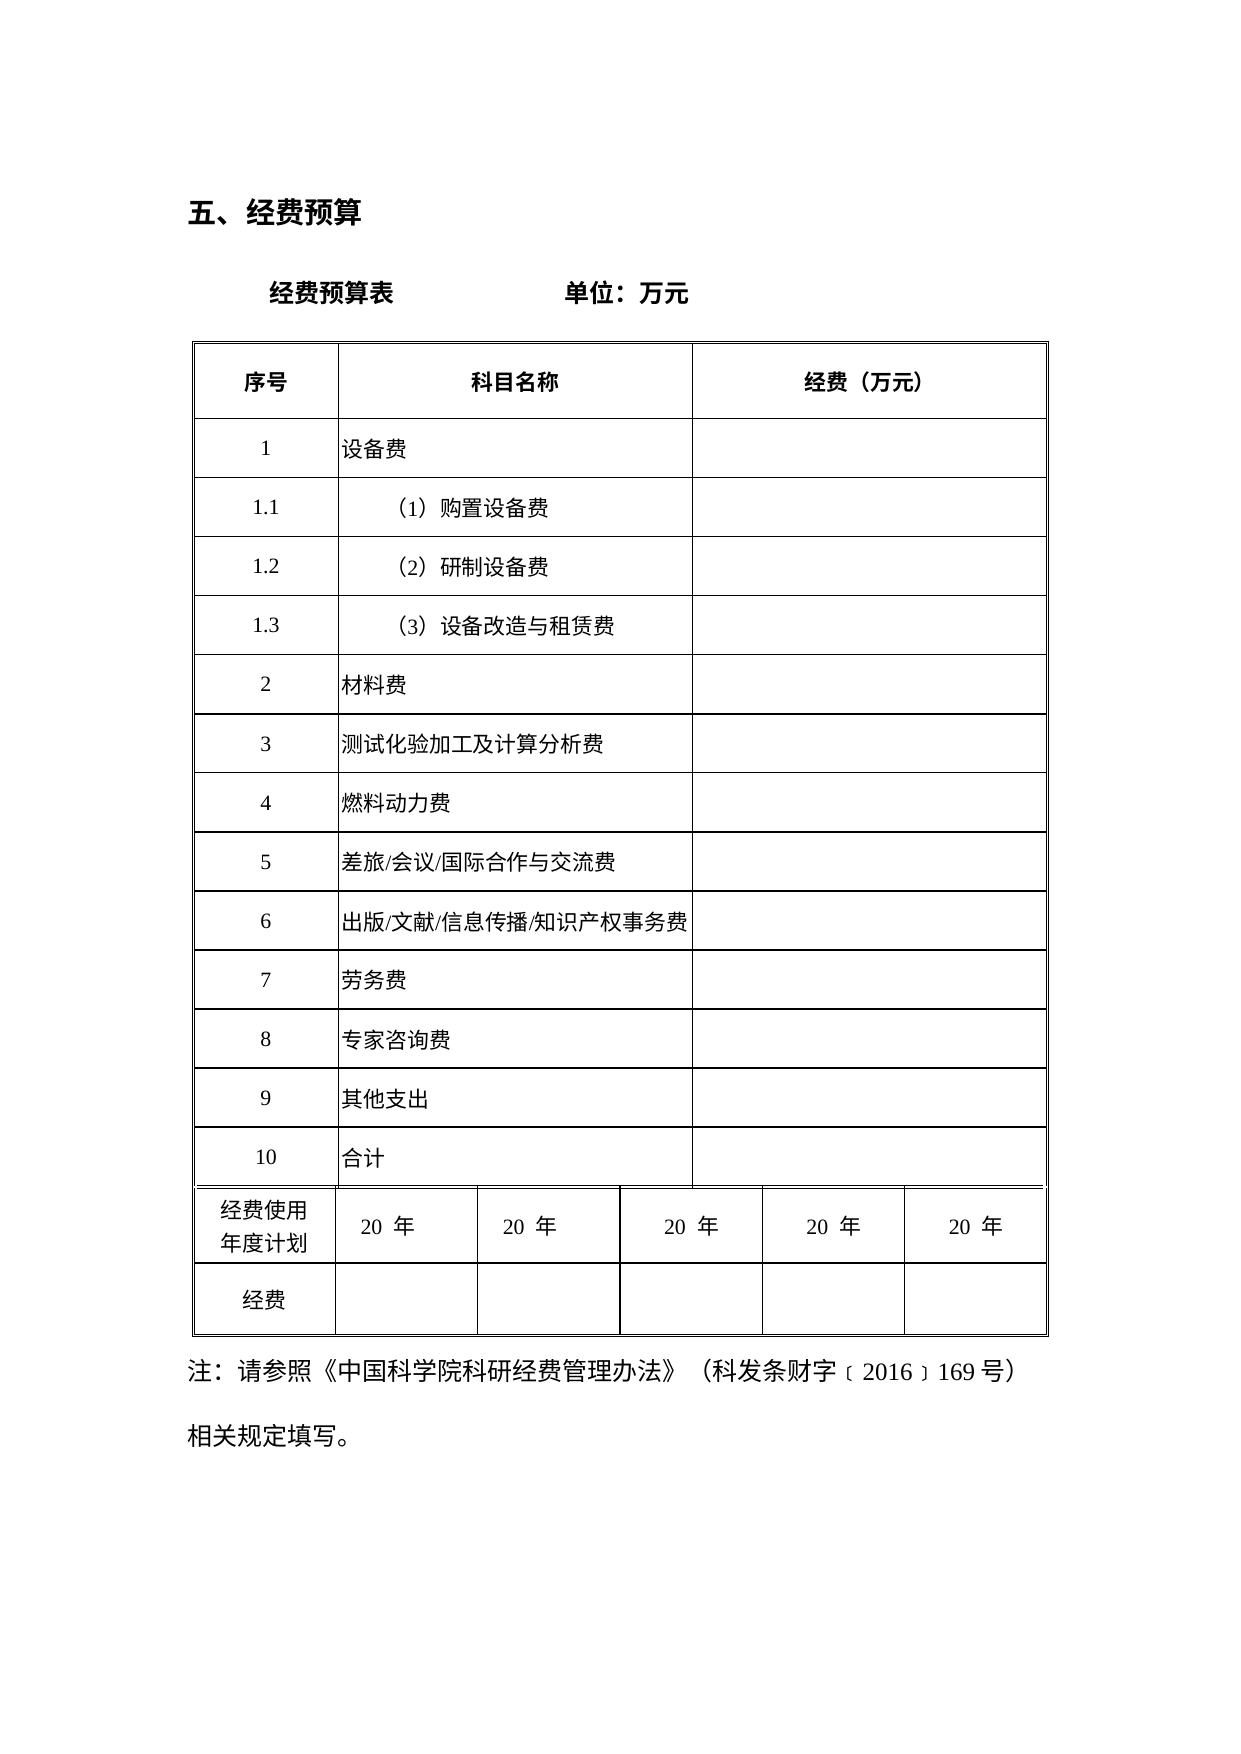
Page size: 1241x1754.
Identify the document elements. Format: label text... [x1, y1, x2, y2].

table_cell [693, 892, 1046, 949]
table_cell [336, 1264, 477, 1334]
table_cell 20 年 [621, 1189, 762, 1262]
text 五、经费预算 [187, 178, 1053, 243]
table_cell 1 [195, 419, 338, 477]
table_cell 合计 [339, 1128, 692, 1185]
table_cell [621, 1264, 762, 1334]
table_cell [693, 419, 1046, 477]
table_cell 1.2 [195, 537, 338, 595]
table_cell [693, 596, 1046, 654]
table_cell 5 [195, 833, 338, 890]
text 注：请参照《中国科学院科研经费管理办法》（科发条财字﹝2016﹞169号）相关规定填写。 [187, 1337, 1053, 1467]
table_cell 20 年 [905, 1185, 1047, 1262]
table_cell 经费 [195, 1264, 335, 1334]
table_cell [693, 715, 1046, 772]
table_cell 燃料动力费 [339, 773, 692, 831]
table_cell 7 [195, 951, 338, 1008]
table_cell 20 年 [336, 1189, 477, 1262]
table_cell 专家咨询费 [339, 1010, 692, 1067]
table_cell [693, 1010, 1046, 1067]
table_cell 1.1 [195, 478, 338, 536]
table_cell [693, 1128, 1046, 1185]
table_cell 20 年 [763, 1189, 904, 1262]
table_cell 2 [195, 655, 338, 713]
table_cell （3）设备改造与租赁费 [339, 596, 692, 654]
table_cell （1）购置设备费 [339, 478, 692, 536]
table_cell [693, 537, 1046, 595]
table_cell 其他支出 [339, 1069, 692, 1126]
table_header 序号 [195, 344, 338, 417]
table_cell 9 [195, 1069, 338, 1126]
table_cell 设备费 [339, 419, 692, 477]
table_cell 测试化验加工及计算分析费 [339, 715, 692, 772]
table_cell 10 [195, 1128, 338, 1185]
table_cell [905, 1264, 1046, 1334]
table_header 经费（万元） [693, 344, 1046, 417]
table_cell 材料费 [339, 655, 692, 713]
table_cell [693, 478, 1046, 536]
table_cell [763, 1264, 904, 1334]
table_cell [693, 773, 1046, 831]
table_cell 出版/文献/信息传播/知识产权事务费 [339, 892, 692, 949]
table_cell 经费使用 年度计划 [193, 1185, 335, 1262]
table_cell 8 [195, 1010, 338, 1067]
table_cell 4 [195, 773, 338, 831]
table_cell 1.3 [195, 596, 338, 654]
table_cell （2）研制设备费 [339, 537, 692, 595]
table_cell [478, 1264, 619, 1334]
table_cell [693, 951, 1046, 1008]
table_cell [693, 655, 1046, 713]
table_cell 3 [195, 715, 338, 772]
table_header 科目名称 [339, 344, 692, 417]
table_cell [693, 833, 1046, 890]
table_cell 劳务费 [339, 951, 692, 1008]
table_cell 6 [195, 892, 338, 949]
table_cell 20 年 [478, 1189, 619, 1262]
table_cell [693, 1069, 1046, 1126]
text 经费预算表 单位：万元 [187, 259, 1053, 324]
table_cell 差旅/会议/国际合作与交流费 [339, 833, 692, 890]
